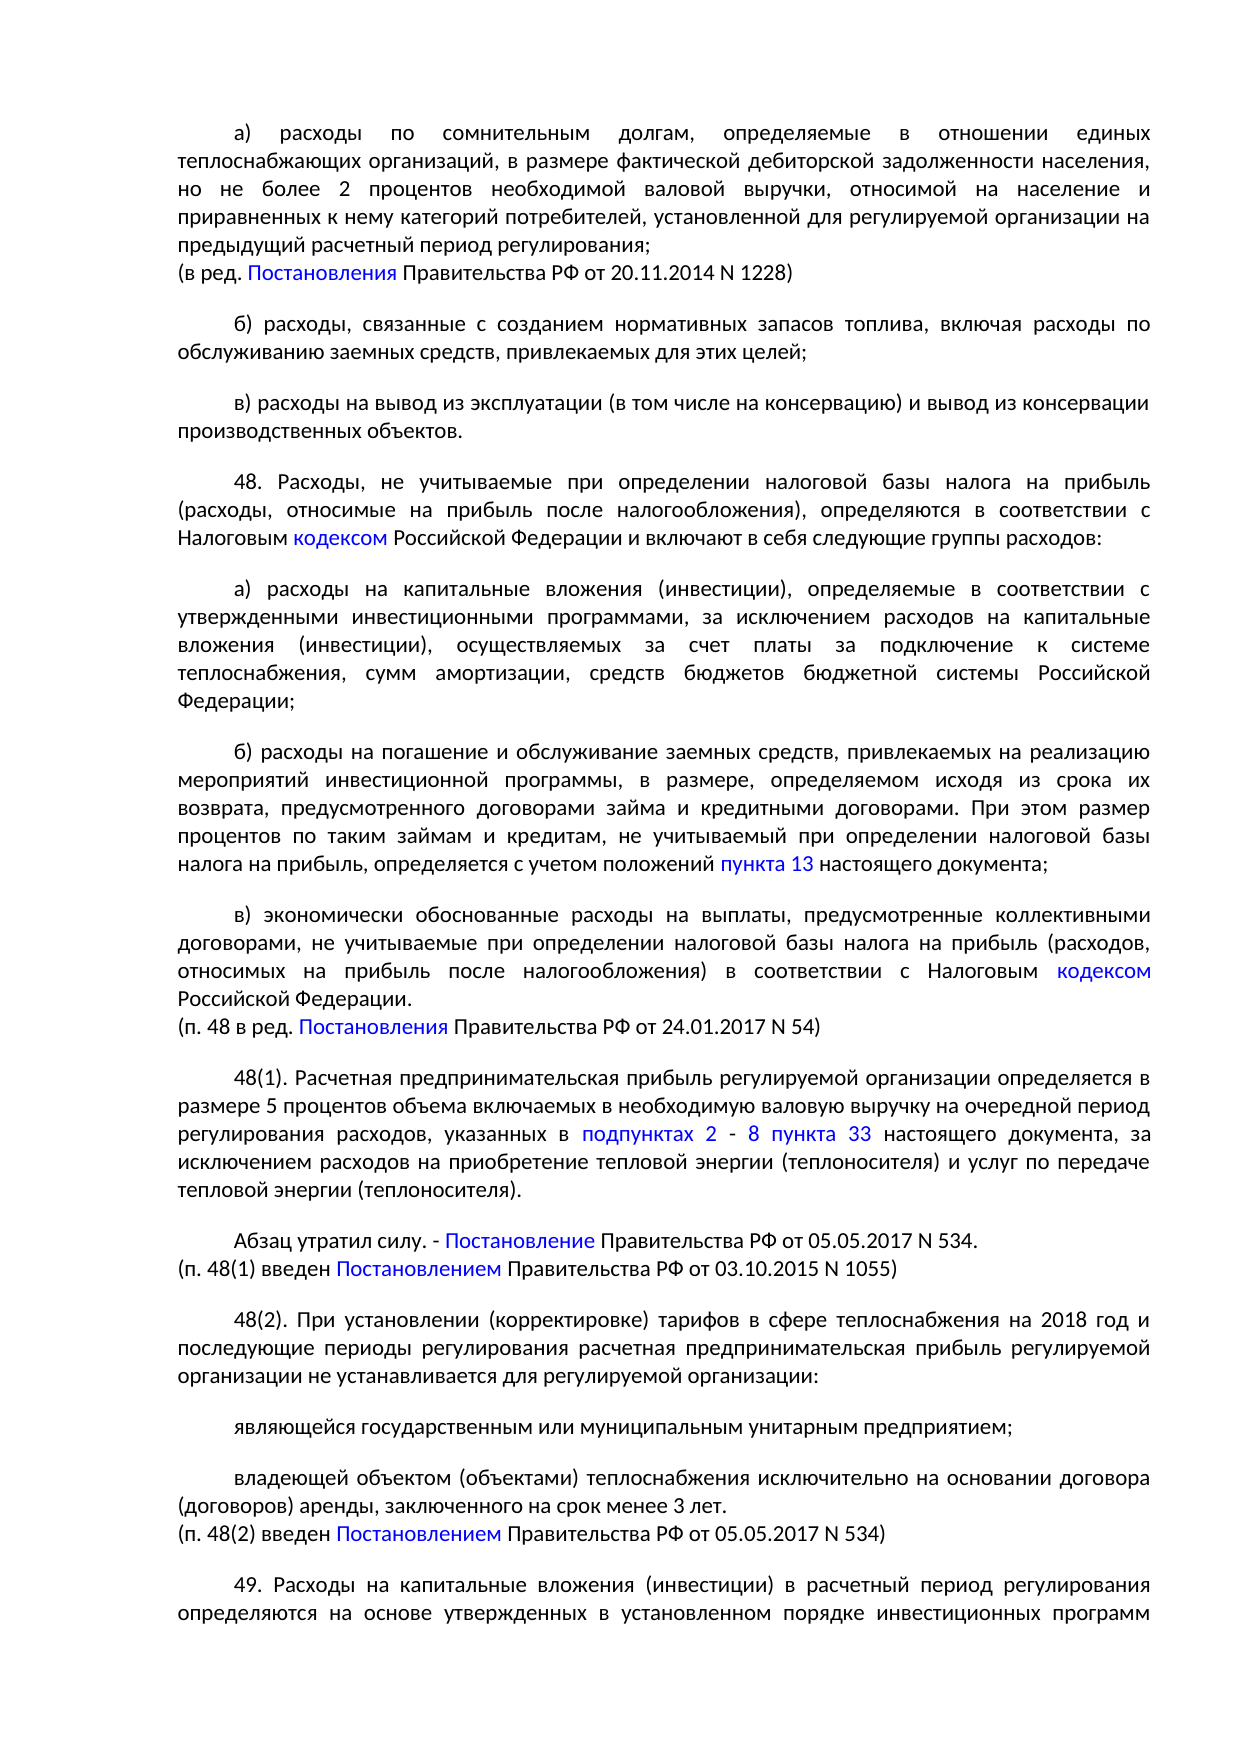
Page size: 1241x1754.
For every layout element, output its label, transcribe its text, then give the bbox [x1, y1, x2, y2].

text а) расходы на капитальные вложения (инвестиции), определяемые в соответствии с утвержденными инвестиционными программами, за исключением расходов на капитальные вложения (инвестиции), осуществляемых за счет платы за подключение к системе теплоснабжения, сумм амортизации, средств бюджетов бюджетной системы Российской Федерации; [177, 574, 1152, 714]
text (п. 48 в ред. Постановления Правительства РФ от 24.01.2017 N 54) [177, 1012, 1152, 1040]
text в) расходы на вывод из эксплуатации (в том числе на консервацию) и вывод из консервации производственных объектов. [177, 388, 1152, 444]
text являющейся государственным или муниципальным унитарным предприятием; [177, 1412, 1152, 1440]
text Абзац утратил силу. - Постановление Правительства РФ от 05.05.2017 N 534. [177, 1226, 1152, 1254]
text б) расходы, связанные с созданием нормативных запасов топлива, включая расходы по обслуживанию заемных средств, привлекаемых для этих целей; [177, 309, 1152, 365]
text а) расходы по сомнительным долгам, определяемые в отношении единых теплоснабжающих организаций, в размере фактической дебиторской задолженности населения, но не более 2 процентов необходимой валовой выручки, относимой на население и приравненных к нему категорий потребителей, установленной для регулируемой организации на предыдущий расчетный период регулирования; [177, 118, 1152, 258]
text б) расходы на погашение и обслуживание заемных средств, привлекаемых на реализацию мероприятий инвестиционной программы, в размере, определяемом исходя из срока их возврата, предусмотренного договорами займа и кредитными договорами. При этом размер процентов по таким займам и кредитам, не учитываемый при определении налоговой базы налога на прибыль, определяется с учетом положений пункта 13 настоящего документа; [177, 737, 1152, 877]
text в) экономически обоснованные расходы на выплаты, предусмотренные коллективными договорами, не учитываемые при определении налоговой базы налога на прибыль (расходов, относимых на прибыль после налогообложения) в соответствии с Налоговым кодексом Российской Федерации. [177, 900, 1152, 1012]
text (п. 48(2) введен Постановлением Правительства РФ от 05.05.2017 N 534) [177, 1519, 1152, 1547]
text владеющей объектом (объектами) теплоснабжения исключительно на основании договора (договоров) аренды, заключенного на срок менее 3 лет. [177, 1463, 1152, 1519]
text 48(2). При установлении (корректировке) тарифов в сфере теплоснабжения на 2018 год и последующие периоды регулирования расчетная предпринимательская прибыль регулируемой организации не устанавливается для регулируемой организации: [177, 1305, 1152, 1389]
text (п. 48(1) введен Постановлением Правительства РФ от 03.10.2015 N 1055) [177, 1254, 1152, 1282]
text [177, 1570, 1152, 1626]
text 48. Расходы, не учитываемые при определении налоговой базы налога на прибыль (расходы, относимые на прибыль после налогообложения), определяются в соответствии с Налоговым кодексом Российской Федерации и включают в себя следующие группы расходов: [177, 467, 1152, 551]
text 48(1). Расчетная предпринимательская прибыль регулируемой организации определяется в размере 5 процентов объема включаемых в необходимую валовую выручку на очередной период регулирования расходов, указанных в подпунктах 2 - 8 пункта 33 настоящего документа, за исключением расходов на приобретение тепловой энергии (теплоносителя) и услуг по передаче тепловой энергии (теплоносителя). [177, 1063, 1152, 1203]
text (в ред. Постановления Правительства РФ от 20.11.2014 N 1228) [177, 258, 1152, 286]
